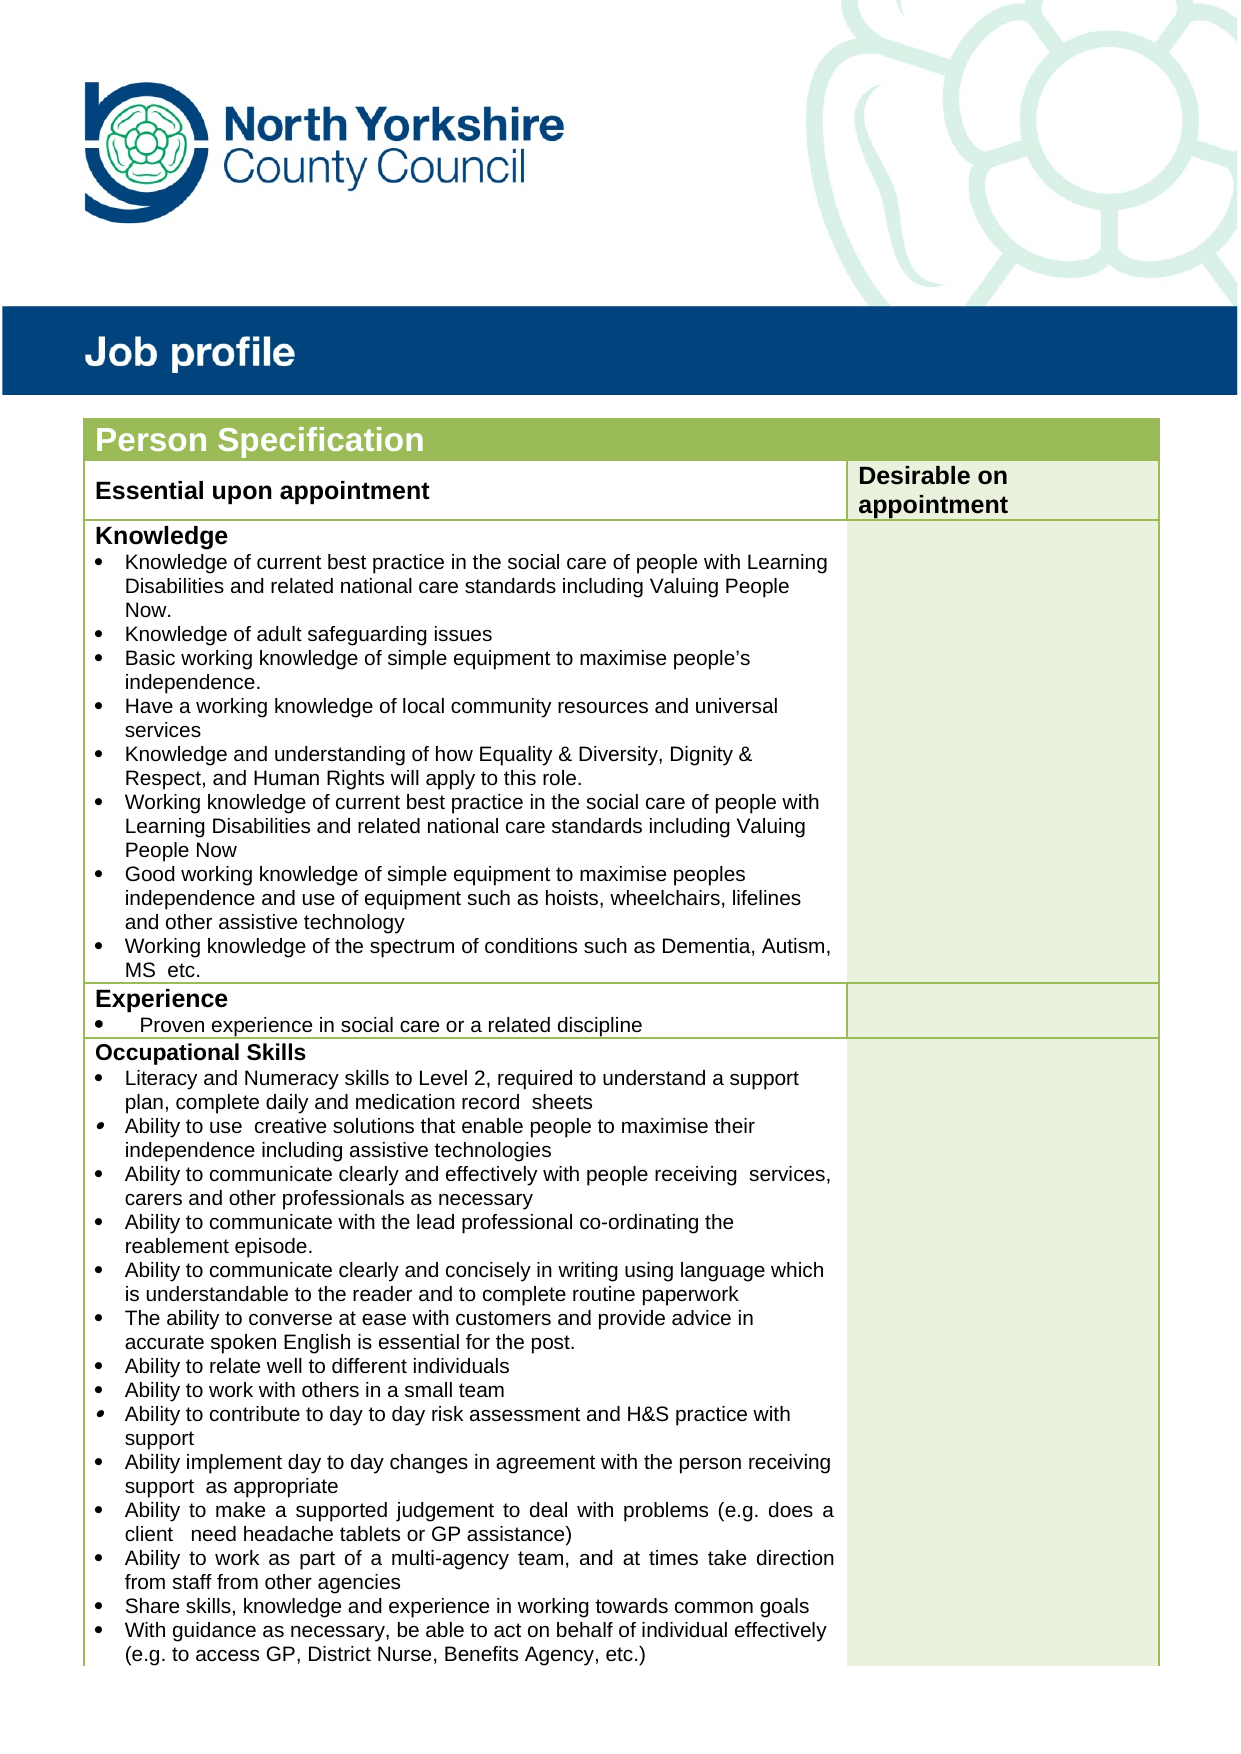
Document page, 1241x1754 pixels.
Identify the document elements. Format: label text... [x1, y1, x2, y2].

picture [2, 0, 1238, 395]
table_header Person Specification [85, 420, 1158, 459]
table_cell Knowledge Knowledge of current best practice in the social care of people with Learning Disabilities and related national care standards including Valuing People Now. Knowledge of adult safeguarding issues Basic working knowledge of simple equipment to maximise people’s independence. Have a working knowledge of local community resources and universal services Knowledge and understanding of how Equality & Diversity, Dignity & Respect, and Human Rights will apply to this role. Working knowledge of current best practice in the social care of people with Learning Disabilities and related national care standards including Valuing People Now Good working knowledge of simple equipment to maximise peoples independence and use of equipment such as hoists, wheelchairs, lifelines and other assistive technology Working knowledge of the spectrum of conditions such as Dementia, Autism, MS etc. [85, 521, 847, 982]
table_cell Experience Proven experience in social care or a related discipline [85, 984, 846, 1037]
table_cell [848, 984, 1158, 1037]
table_cell Essential upon appointment [85, 461, 846, 519]
table_cell [847, 1039, 1158, 1666]
table_cell Desirable on appointment [848, 461, 1158, 519]
table_cell [847, 521, 1158, 982]
